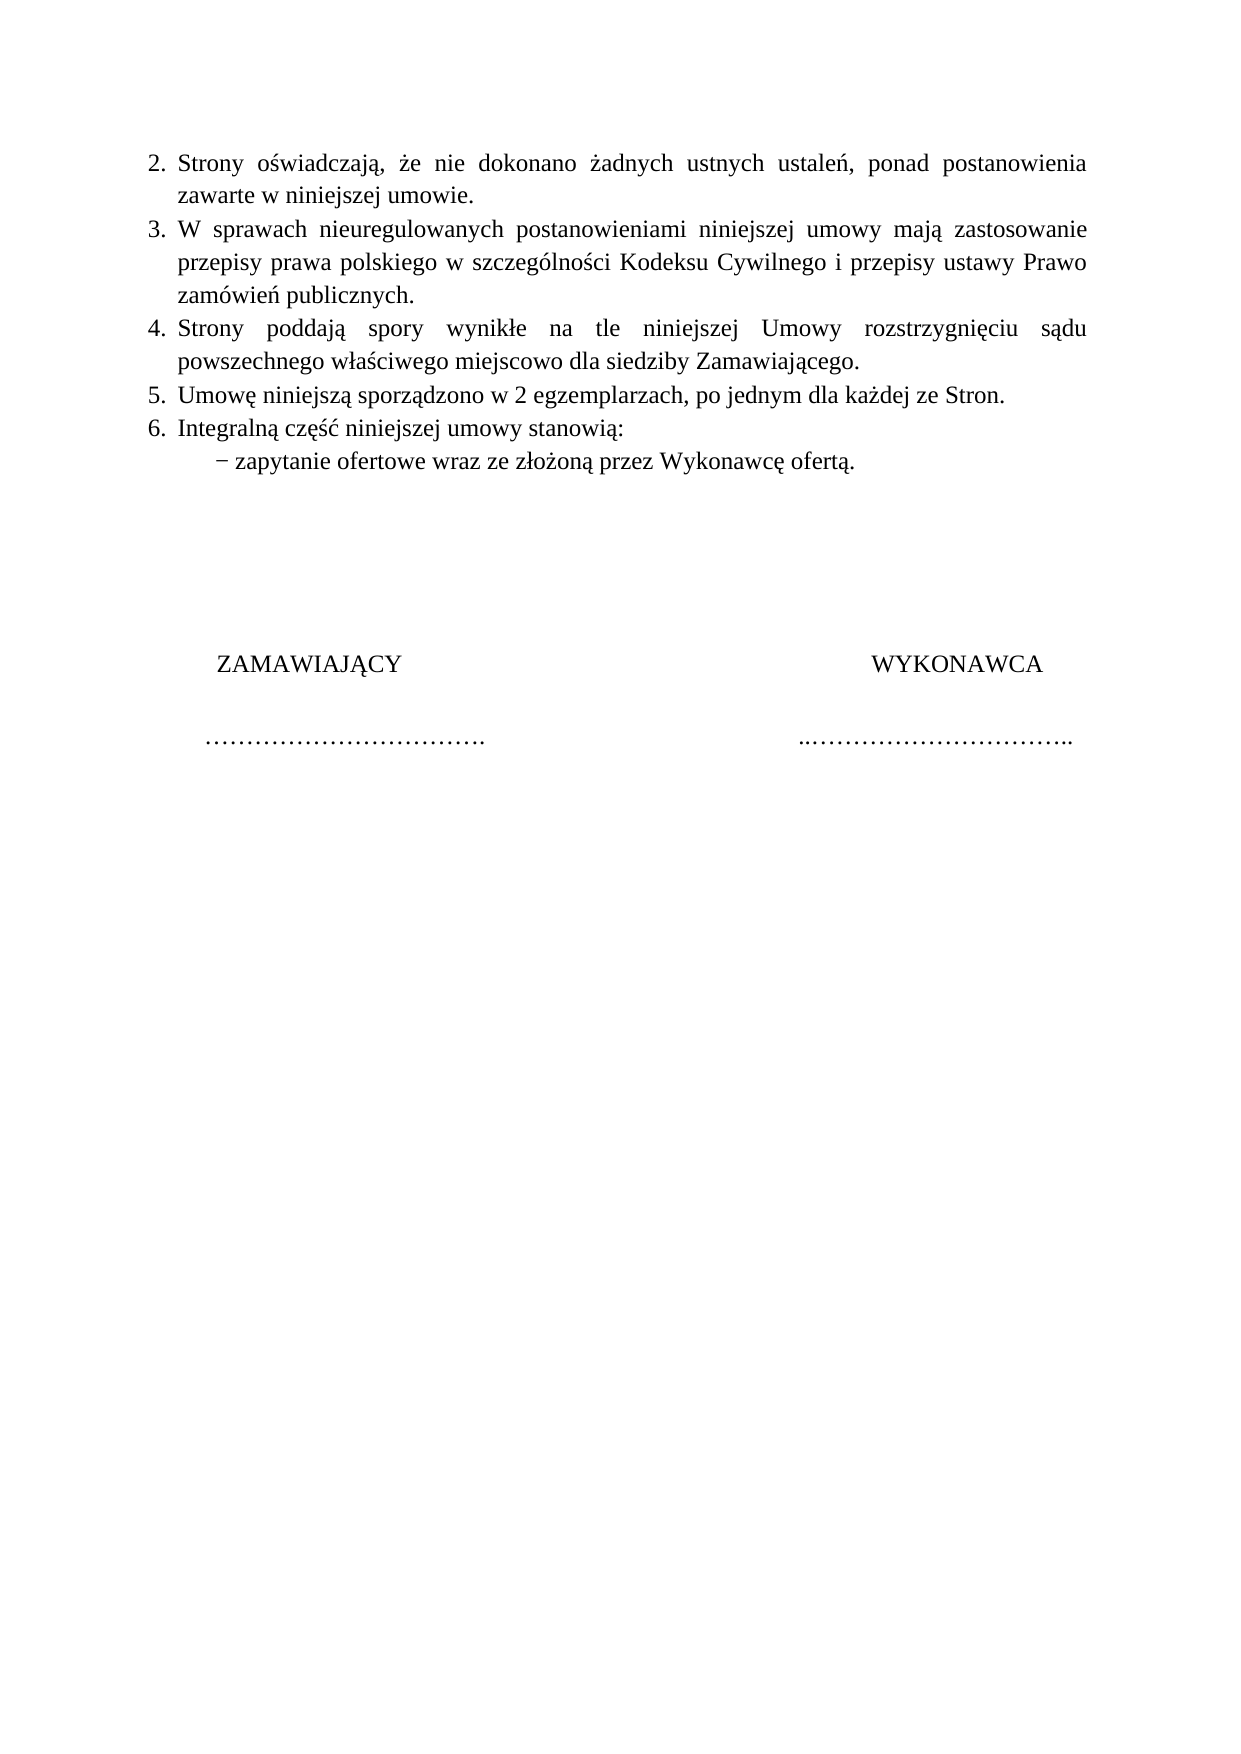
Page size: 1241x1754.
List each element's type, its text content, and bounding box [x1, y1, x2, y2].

list W sprawach nieuregulowanych postanowieniami niniejszej umowy mają zastosowanie przepisy prawa polskiego w szczególności Kodeksu Cywilnego i przepisy ustawy Prawo zamówień publicznych. [148, 214, 1088, 309]
list Strony poddają spory wynikłe na tle niniejszej Umowy rozstrzygnięciu sądu powszechnego właściwego miejscowo dla siedziby Zamawiającego. [148, 313, 1088, 375]
list Umowę niniejszą sporządzono w 2 egzemplarzach, po jednym dla każdej ze Stron. [148, 380, 1088, 408]
text − zapytanie ofertowe wraz ze złożoną przez Wykonawcę ofertą. [215, 446, 1088, 475]
text ……………………………. ..………………………….. [148, 721, 1093, 750]
text ZAMAWIAJĄCY WYKONAWCA [148, 649, 1093, 678]
list Integralną część niniejszej umowy stanowią: [148, 413, 1088, 442]
list Strony oświadczają, że nie dokonano żadnych ustnych ustaleń, ponad postanowienia zawarte w niniejszej umowie. [148, 148, 1088, 209]
